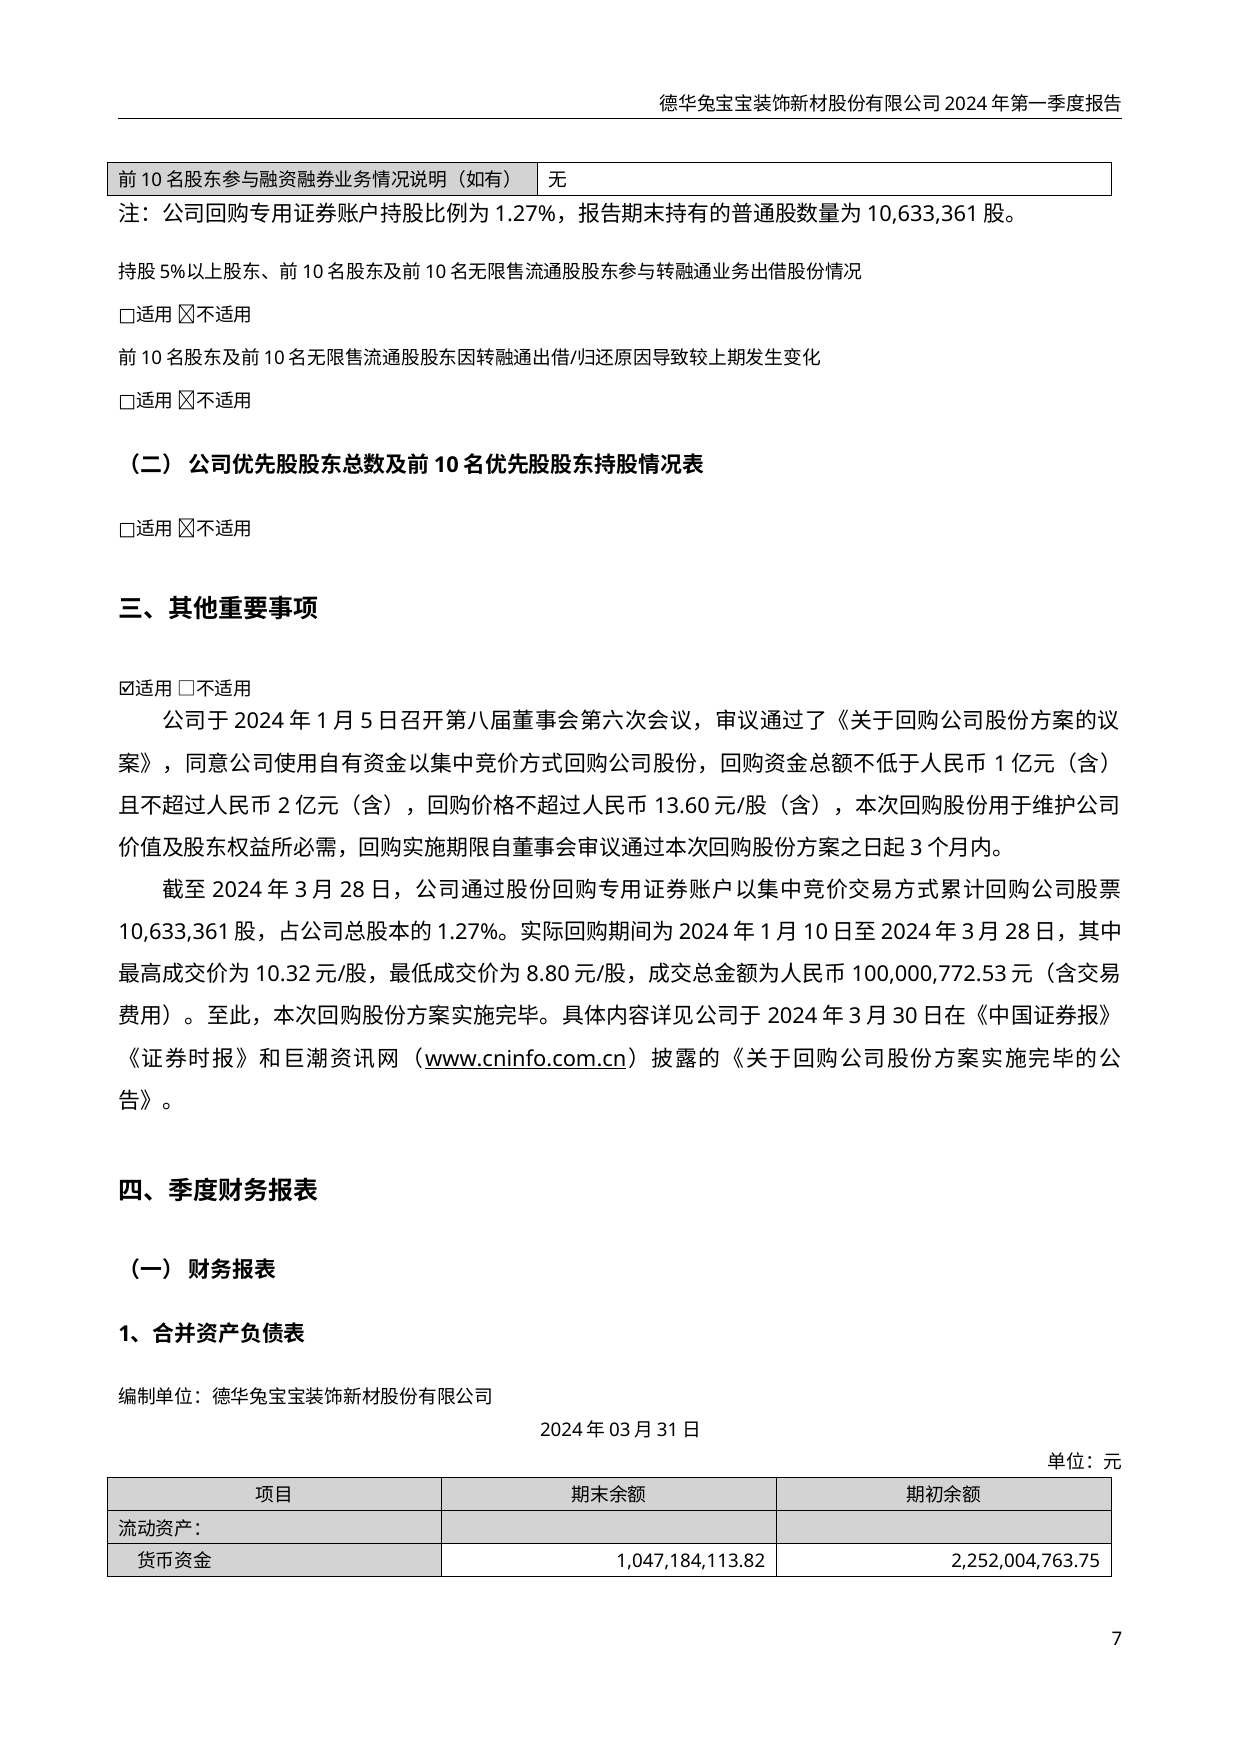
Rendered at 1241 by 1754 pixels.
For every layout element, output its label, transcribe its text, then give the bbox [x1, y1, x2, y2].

table_cell 流动资产： [108, 1511, 441, 1543]
text □适用 不适用 [118, 297, 1122, 330]
table_cell [777, 1511, 1111, 1543]
text （一） 财务报表 [118, 1252, 1122, 1284]
table_cell 货币资金 [108, 1544, 441, 1576]
table_cell 前10名股东参与融资融券业务情况说明（如有） [108, 163, 537, 195]
text 截至2024年3月28日，公司通过股份回购专用证券账户以集中竞价交易方式累计回购公司股票10,633,361股，占公司总股本的1.27%。实际回购期间为2024年1月10日至2024年3月28日，其中最高成交价为10.32元/股，最低成交价为8.80元/股，成交总金额为人民币100,000,772.53元（含交易费用）。至此，本次回购股份方案实施完毕。具体内容详见公司于2024年3月30日在《中国证券报》《证券时报》和巨潮资讯网（www.cninfo.com.cn）披露的《关于回购公司股份方案实施完毕的公告》。 [118, 872, 1122, 1115]
text 四、季度财务报表 [118, 1156, 1122, 1221]
text 前10名股东及前10名无限售流通股股东因转融通出借/归还原因导致较上期发生变化 [118, 340, 1122, 373]
table_header 项目 [108, 1478, 441, 1510]
text 适用 □不适用 [118, 671, 1122, 703]
table_header 期初余额 [777, 1478, 1111, 1510]
text 2024年03月31日 [118, 1412, 1122, 1444]
text 单位：元 [118, 1444, 1122, 1477]
text 注：公司回购专用证券账户持股比例为1.27%，报告期末持有的普通股数量为10,633,361股。 [118, 196, 1122, 228]
text （二） 公司优先股股东总数及前10名优先股股东持股情况表 [118, 447, 1122, 479]
text 持股5%以上股东、前10名股东及前10名无限售流通股股东参与转融通业务出借股份情况 [118, 254, 1122, 287]
table_cell 2,252,004,763.75 [777, 1544, 1111, 1576]
text 编制单位：德华兔宝宝装饰新材股份有限公司 [118, 1379, 1122, 1412]
table_header 期末余额 [442, 1478, 776, 1510]
table_cell 1,047,184,113.82 [442, 1544, 776, 1576]
text □适用 不适用 [118, 511, 1122, 543]
table_cell 无 [538, 163, 1111, 195]
text 1、合并资产负债表 [118, 1316, 1122, 1348]
table_cell [442, 1511, 776, 1543]
text 三、其他重要事项 [118, 574, 1122, 639]
text □适用 不适用 [118, 383, 1122, 416]
text 公司于2024年1月5日召开第八届董事会第六次会议，审议通过了《关于回购公司股份方案的议案》，同意公司使用自有资金以集中竞价方式回购公司股份，回购资金总额不低于人民币1亿元（含）且不超过人民币2亿元（含），回购价格不超过人民币13.60元/股（含），本次回购股份用于维护公司价值及股东权益所必需，回购实施期限自董事会审议通过本次回购股份方案之日起3个月内。 [118, 703, 1122, 862]
